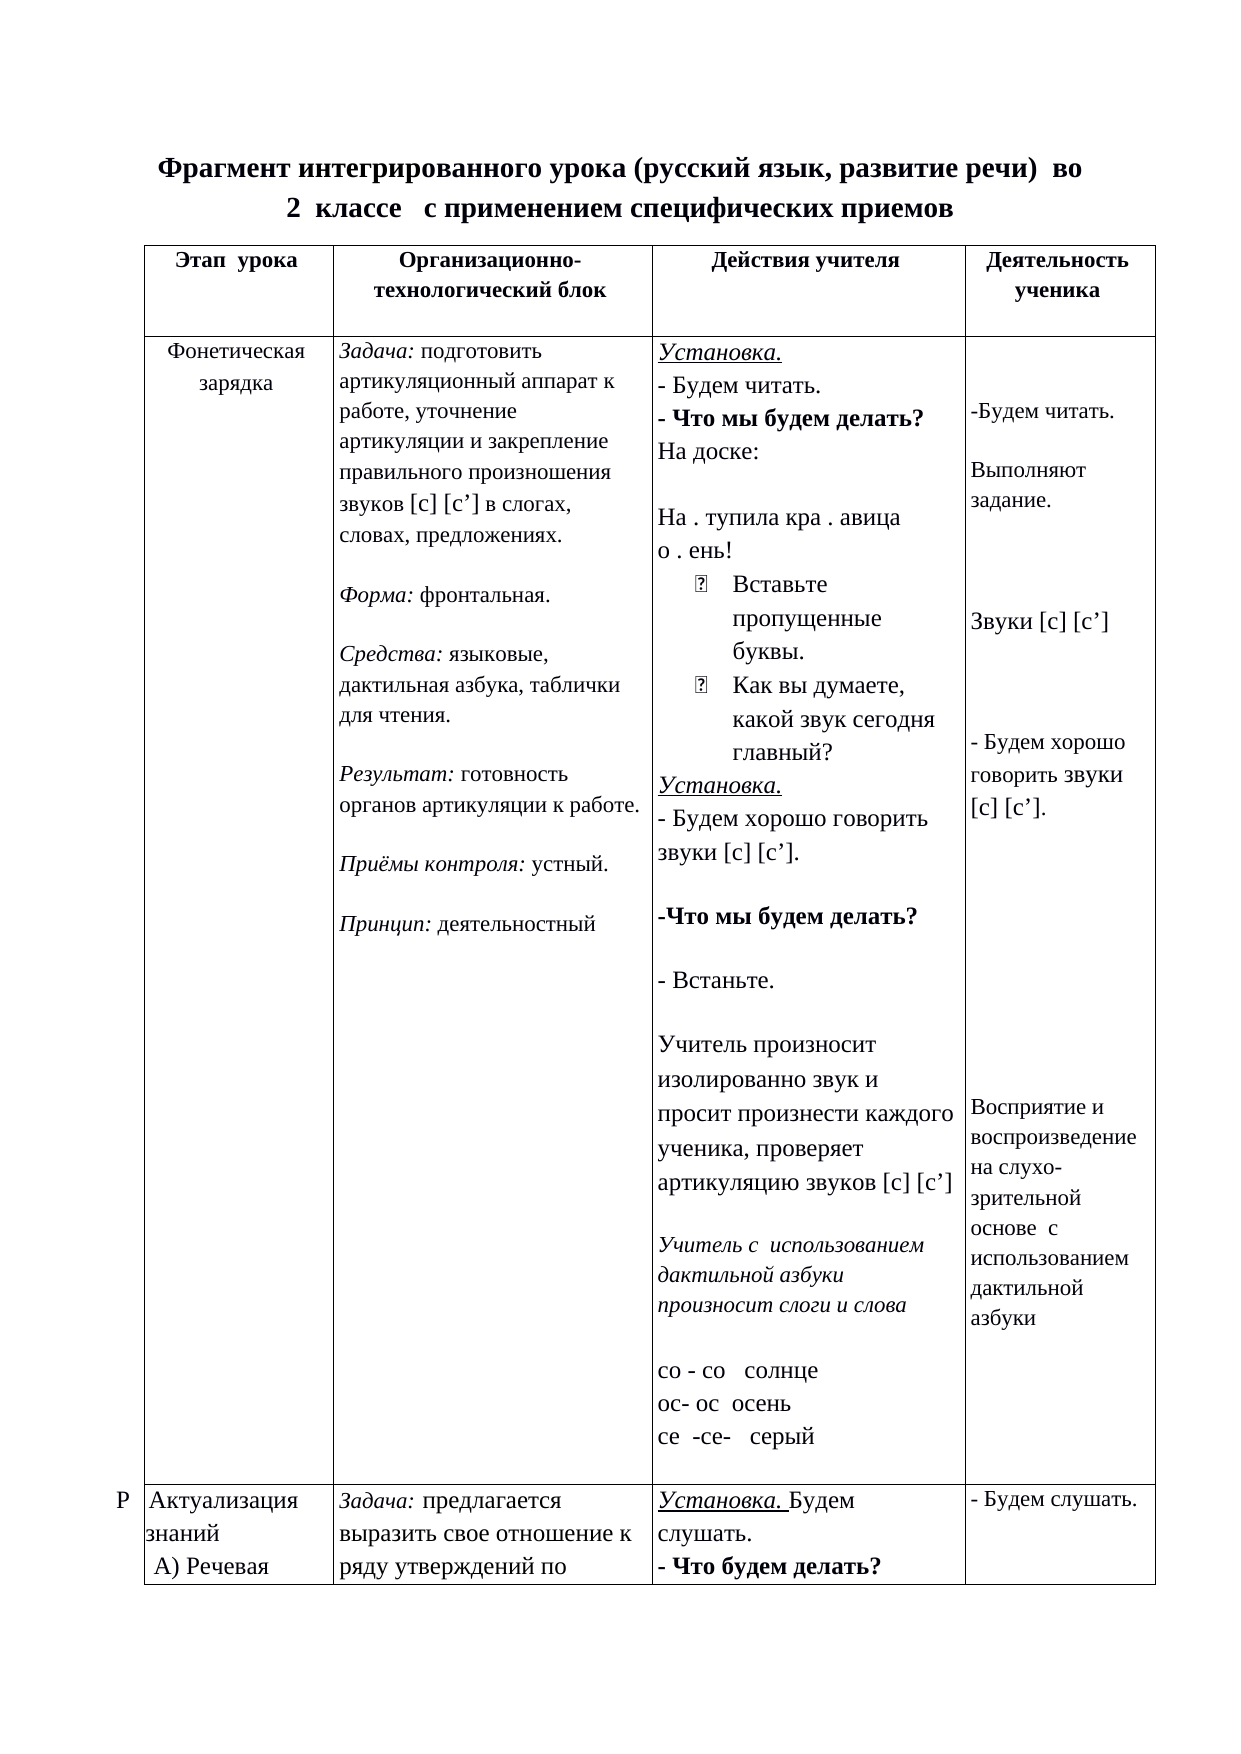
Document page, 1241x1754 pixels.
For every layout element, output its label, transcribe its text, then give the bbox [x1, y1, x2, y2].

table_cell Установка. - Будем читать. - Что мы будем делать? На доске: На . тупила кра . авица о . ень! Вставьте пропущенные буквы. Как вы думаете, какой звук сегодня главный? Установка. - Будем хорошо говорить звуки [с] [с’]. -Что мы будем делать? - Встаньте. Учитель произносит изолированно звук и просит произнести каждого ученика, проверяет артикуляцию звуков [с] [с’] Учитель с использованием дактильной азбуки произносит слоги и слова со - со солнце ос- ос осень се -се- серый [653, 337, 965, 1484]
table_header Деятельность ученика [966, 246, 1155, 336]
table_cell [966, 1485, 1155, 1584]
table_header Организационно-технологический блок [334, 246, 652, 336]
text Фрагмент интегрированного урока (русский язык, развитие речи) во 2 классе с применением специфических приемов [150, 150, 1090, 224]
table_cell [145, 1485, 333, 1584]
table_cell Задача: подготовить артикуляционный аппарат к работе, уточнение артикуляции и закрепление правильного произношения звуков [с] [с’] в слогах, словах, предложениях. Форма: фронтальная. Средства: языковые, дактильная азбука, таблички для чтения. Результат: готовность органов артикуляции к работе. Приёмы контроля: устный. Принцип: деятельностный [334, 337, 652, 1484]
table_cell Фонетическая зарядка [145, 337, 333, 1484]
table_header Этап урока [145, 246, 333, 336]
table_cell -Будем читать. Выполняют задание. Звуки [с] [с’] - Будем хорошо говорить звуки [с] [с’]. Восприятие и воспроизведение на слухо-зрительной основе с использованием дактильной азбуки [966, 337, 1155, 1484]
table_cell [653, 1485, 965, 1584]
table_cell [334, 1485, 652, 1584]
table_header Действия учителя [653, 246, 965, 336]
